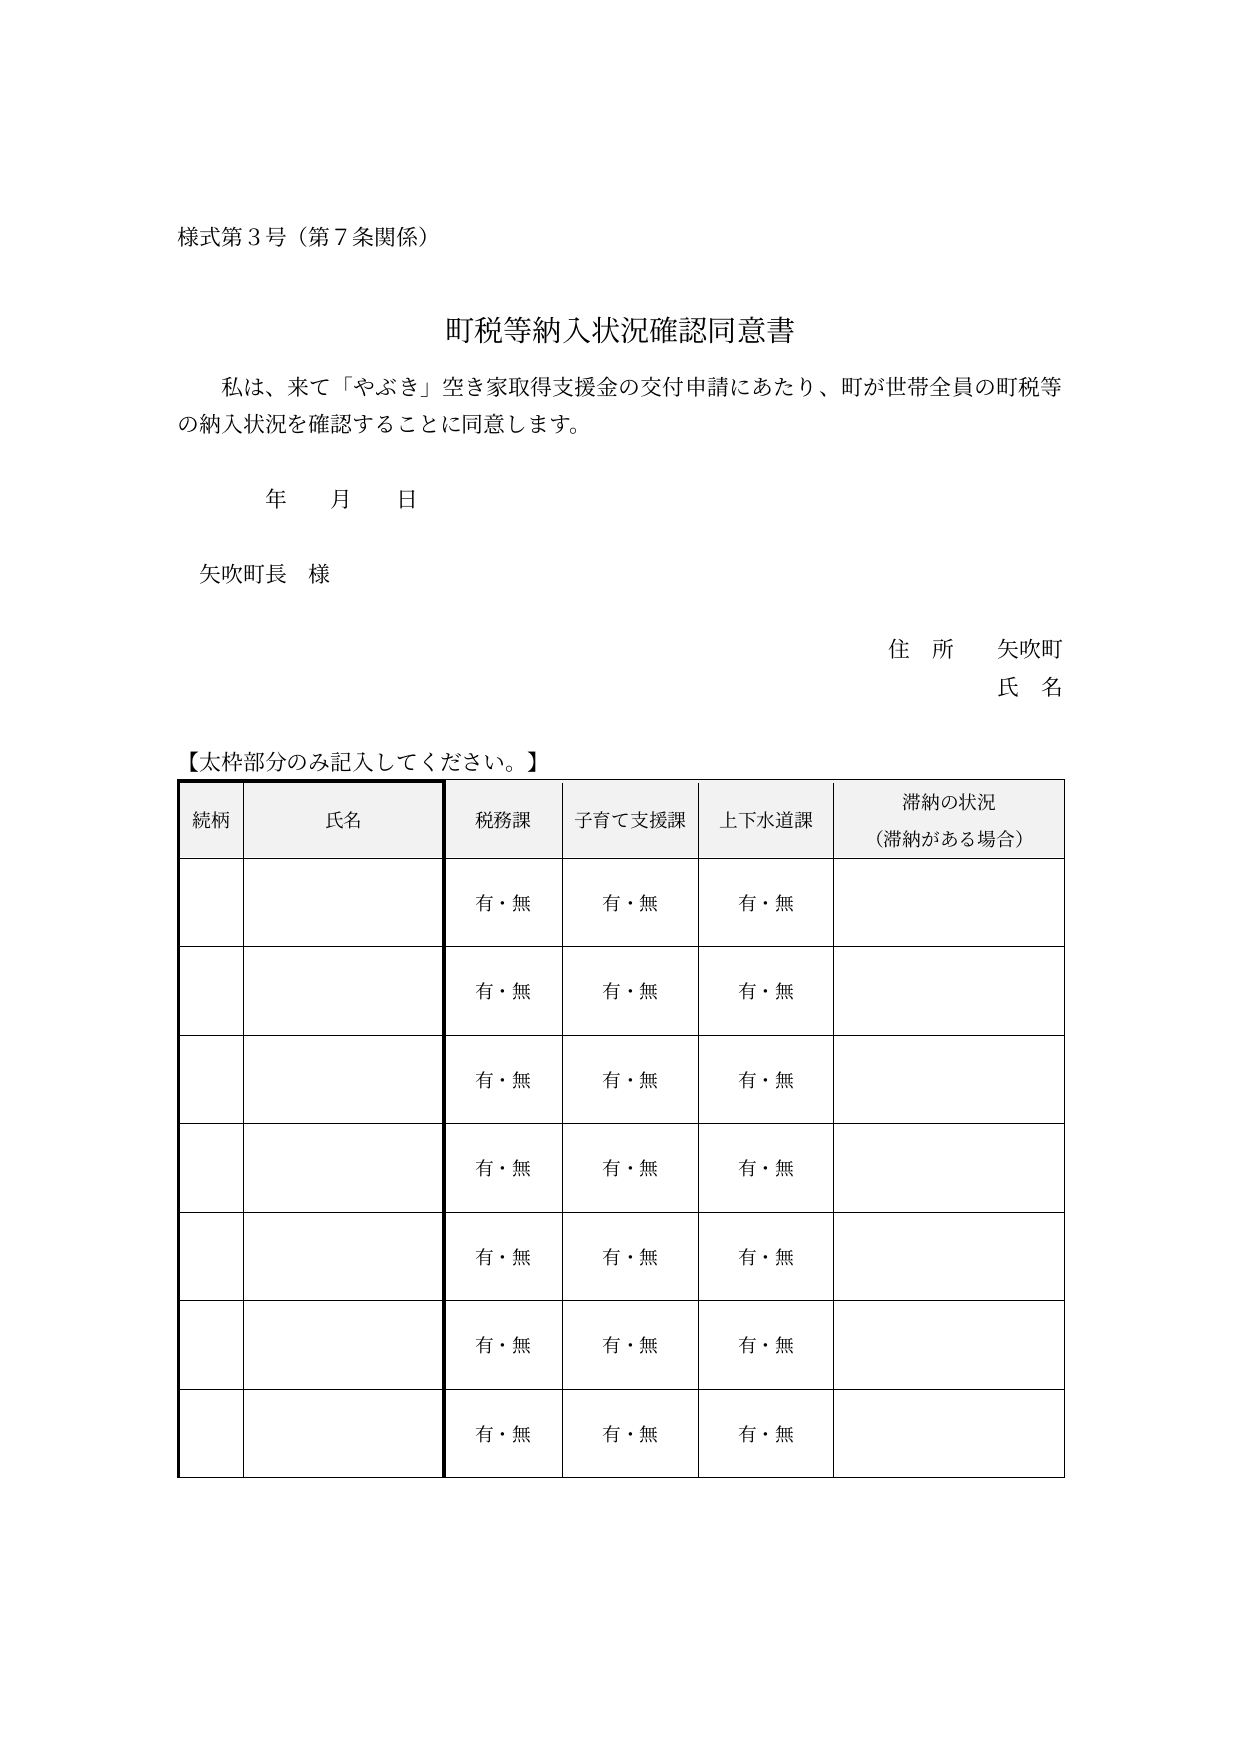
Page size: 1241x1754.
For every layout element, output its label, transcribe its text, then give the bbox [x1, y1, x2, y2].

table_header 氏名 [244, 783, 442, 857]
table_cell [834, 1301, 1064, 1389]
table_cell 有・無 [699, 1301, 833, 1389]
text 矢吹町長 様 [177, 554, 1063, 592]
table_cell [244, 859, 442, 946]
text 【太枠部分のみ記入してください。】 [177, 742, 1063, 779]
text 年 月 日 [177, 479, 1063, 517]
table_cell 有・無 [563, 1124, 698, 1212]
table_cell [180, 1124, 243, 1212]
table_cell [834, 1124, 1064, 1212]
table_cell [180, 1036, 243, 1123]
table_cell [180, 1301, 243, 1389]
table_cell 有・無 [446, 859, 562, 946]
table_cell [180, 947, 243, 1034]
table_header 上下水道課 [698, 780, 834, 857]
table_cell [244, 1213, 442, 1300]
table_cell [834, 1213, 1064, 1300]
table_cell 有・無 [699, 947, 833, 1034]
table_cell 有・無 [699, 1213, 833, 1300]
table_cell 有・無 [563, 1301, 698, 1389]
table_cell 有・無 [563, 1213, 698, 1300]
text 様式第３号（第７条関係） [177, 217, 1063, 254]
table_cell [180, 1390, 243, 1477]
table_cell 有・無 [563, 859, 698, 946]
table_cell 有・無 [446, 1213, 562, 1300]
table_cell [180, 859, 243, 946]
text 住 所 矢吹町 [177, 629, 1063, 667]
table_cell 有・無 [699, 1124, 833, 1212]
table_cell 有・無 [699, 1390, 833, 1477]
table_cell 有・無 [699, 859, 833, 946]
table_header 税務課 [446, 780, 562, 857]
table_cell [244, 1036, 442, 1123]
table_cell 有・無 [446, 1124, 562, 1212]
table_cell [834, 947, 1064, 1034]
table_cell 有・無 [446, 1390, 562, 1477]
table_cell 有・無 [699, 1036, 833, 1123]
table_cell 有・無 [446, 947, 562, 1034]
table_cell 有・無 [446, 1301, 562, 1389]
text 私は、来て「やぶき」空き家取得支援金の交付申請にあたり、町が世帯全員の町税等の納入状況を確認することに同意します。 [177, 367, 1063, 442]
table_cell [244, 1301, 442, 1389]
table_cell [834, 1390, 1064, 1477]
table_cell [244, 947, 442, 1034]
table_cell [834, 1036, 1064, 1123]
table_header 滞納の状況 （滞納がある場合） [834, 780, 1064, 857]
text 町税等納入状況確認同意書 [177, 292, 1063, 367]
table_cell [834, 859, 1064, 946]
table_cell [180, 1213, 243, 1300]
table_cell 有・無 [563, 1036, 698, 1123]
table_header 子育て支援課 [562, 780, 698, 857]
table_cell [244, 1124, 442, 1212]
table_cell [244, 1390, 442, 1477]
table_cell 有・無 [446, 1036, 562, 1123]
table_cell 有・無 [563, 947, 698, 1034]
text 氏 名 [177, 667, 1063, 704]
table_header 続柄 [180, 783, 243, 857]
table_cell 有・無 [563, 1390, 698, 1477]
